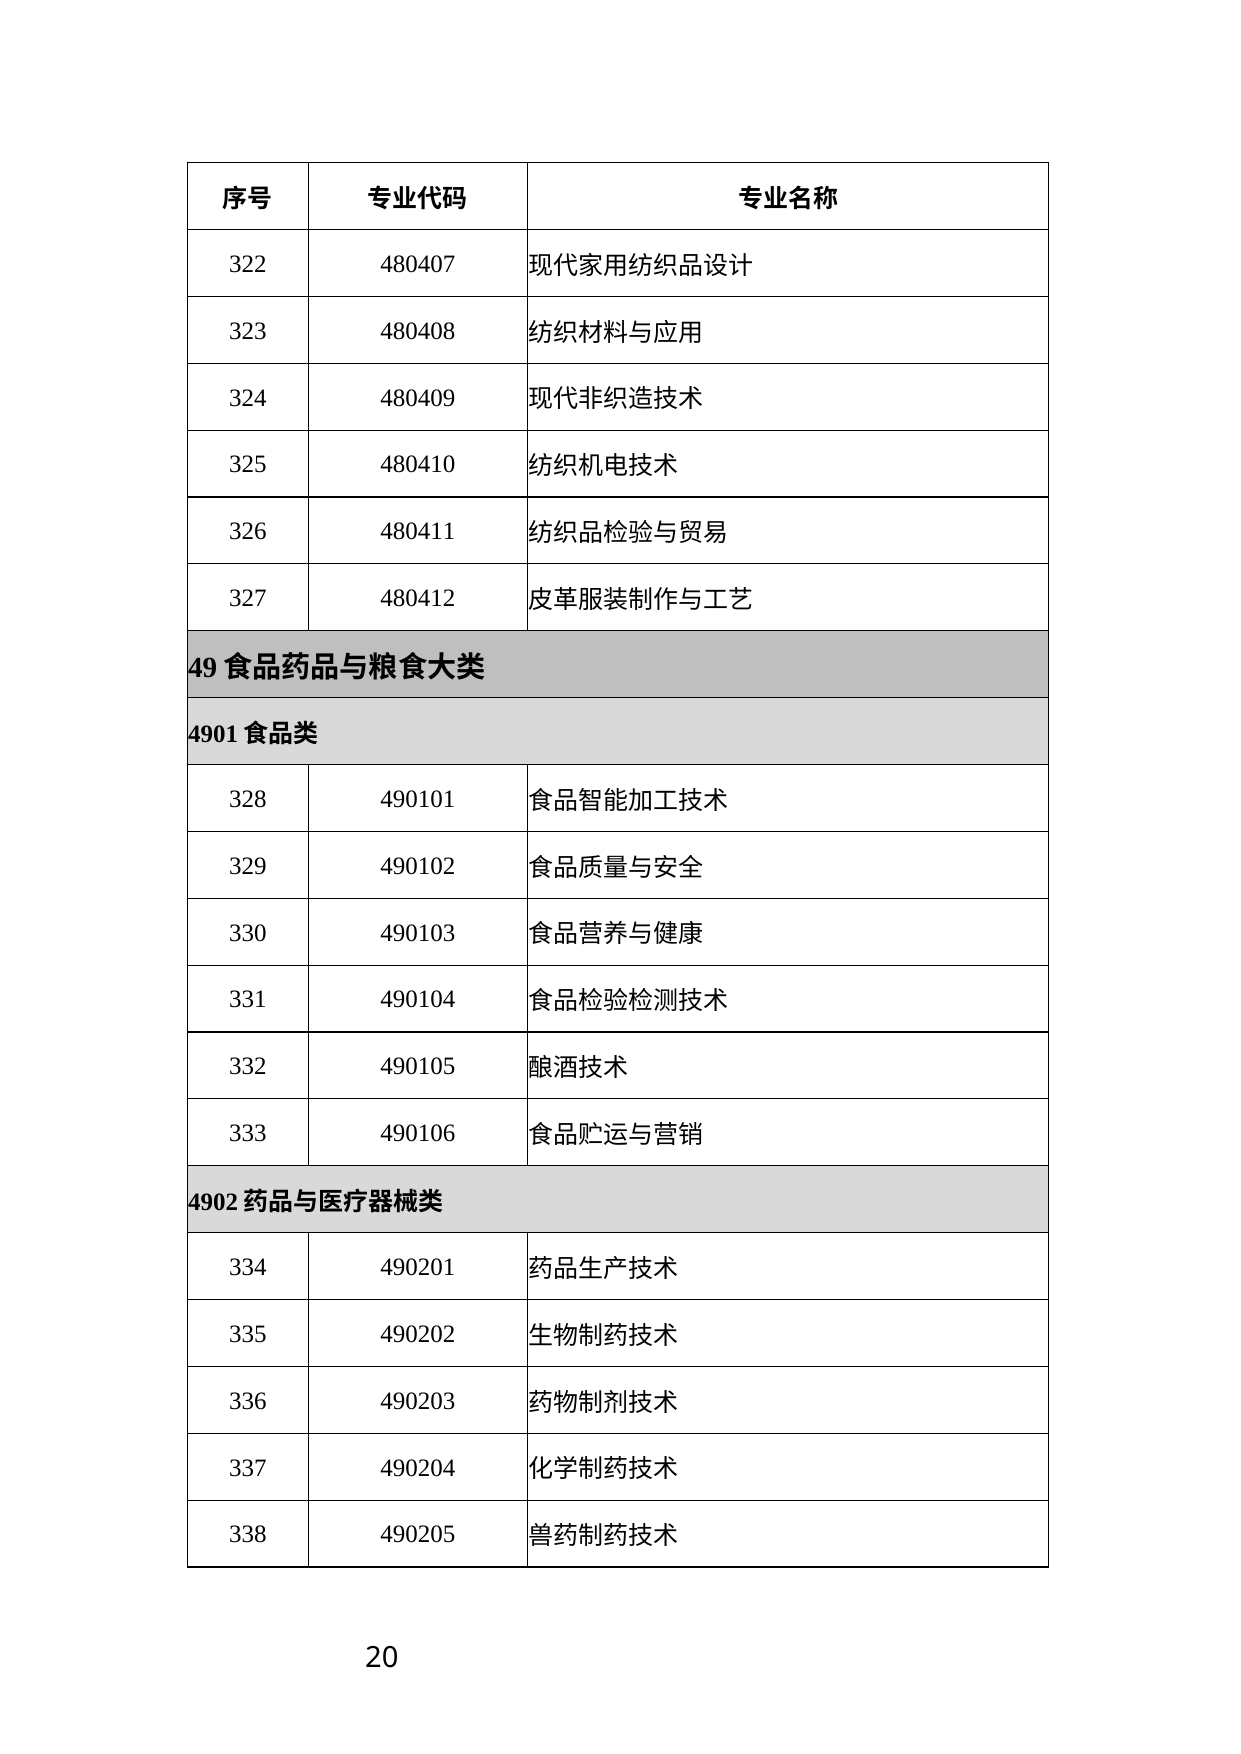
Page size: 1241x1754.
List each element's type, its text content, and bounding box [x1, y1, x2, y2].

table_cell 480407 [309, 230, 527, 296]
table_cell 480409 [309, 364, 527, 429]
table_cell 纺织材料与应用 [528, 297, 1048, 363]
table_cell 药品生产技术 [528, 1233, 1048, 1299]
table_cell 338 [188, 1501, 308, 1566]
table_cell 食品检验检测技术 [528, 966, 1048, 1031]
table_cell 490103 [309, 899, 527, 964]
table_cell 490105 [309, 1033, 527, 1098]
table_cell 酿酒技术 [528, 1033, 1048, 1098]
table_cell 325 [188, 431, 308, 496]
table_cell 490205 [309, 1501, 527, 1566]
table_cell 323 [188, 297, 308, 363]
table_header 专业代码 [309, 163, 527, 229]
table_cell 4902药品与医疗器械类 [188, 1166, 1048, 1232]
table_cell 326 [188, 498, 308, 563]
table_cell 333 [188, 1099, 308, 1165]
table_header 专业名称 [528, 163, 1048, 229]
table_cell 330 [188, 899, 308, 964]
table_cell 490101 [309, 765, 527, 831]
table_cell 生物制药技术 [528, 1300, 1048, 1366]
table_cell 食品质量与安全 [528, 832, 1048, 898]
table_cell 480408 [309, 297, 527, 363]
table_cell 490202 [309, 1300, 527, 1366]
table_cell 490106 [309, 1099, 527, 1165]
table_cell 332 [188, 1033, 308, 1098]
table_cell 329 [188, 832, 308, 898]
table_header 序号 [188, 163, 308, 229]
table_cell 食品营养与健康 [528, 899, 1048, 964]
table_cell 480412 [309, 564, 527, 630]
table_cell 皮革服装制作与工艺 [528, 564, 1048, 630]
table_cell 334 [188, 1233, 308, 1299]
table_cell 药物制剂技术 [528, 1367, 1048, 1433]
table_cell 490201 [309, 1233, 527, 1299]
table_cell 331 [188, 966, 308, 1031]
table_cell 490104 [309, 966, 527, 1031]
table_cell 335 [188, 1300, 308, 1366]
table_cell 337 [188, 1434, 308, 1499]
table_cell 480410 [309, 431, 527, 496]
table_cell 食品智能加工技术 [528, 765, 1048, 831]
table_cell 328 [188, 765, 308, 831]
table_cell 490203 [309, 1367, 527, 1433]
table_cell 49食品药品与粮食大类 [188, 631, 1048, 697]
table_cell 324 [188, 364, 308, 429]
table_cell 322 [188, 230, 308, 296]
table_cell 化学制药技术 [528, 1434, 1048, 1499]
table_cell 纺织品检验与贸易 [528, 498, 1048, 563]
table_cell 4901食品类 [188, 698, 1048, 764]
table_cell 纺织机电技术 [528, 431, 1048, 496]
table_cell 480411 [309, 498, 527, 563]
table_cell 现代家用纺织品设计 [528, 230, 1048, 296]
table_cell 食品贮运与营销 [528, 1099, 1048, 1165]
table_cell 490204 [309, 1434, 527, 1499]
table_cell 现代非织造技术 [528, 364, 1048, 429]
table_cell 336 [188, 1367, 308, 1433]
table_cell 490102 [309, 832, 527, 898]
table_cell 327 [188, 564, 308, 630]
table_cell 兽药制药技术 [528, 1501, 1048, 1566]
